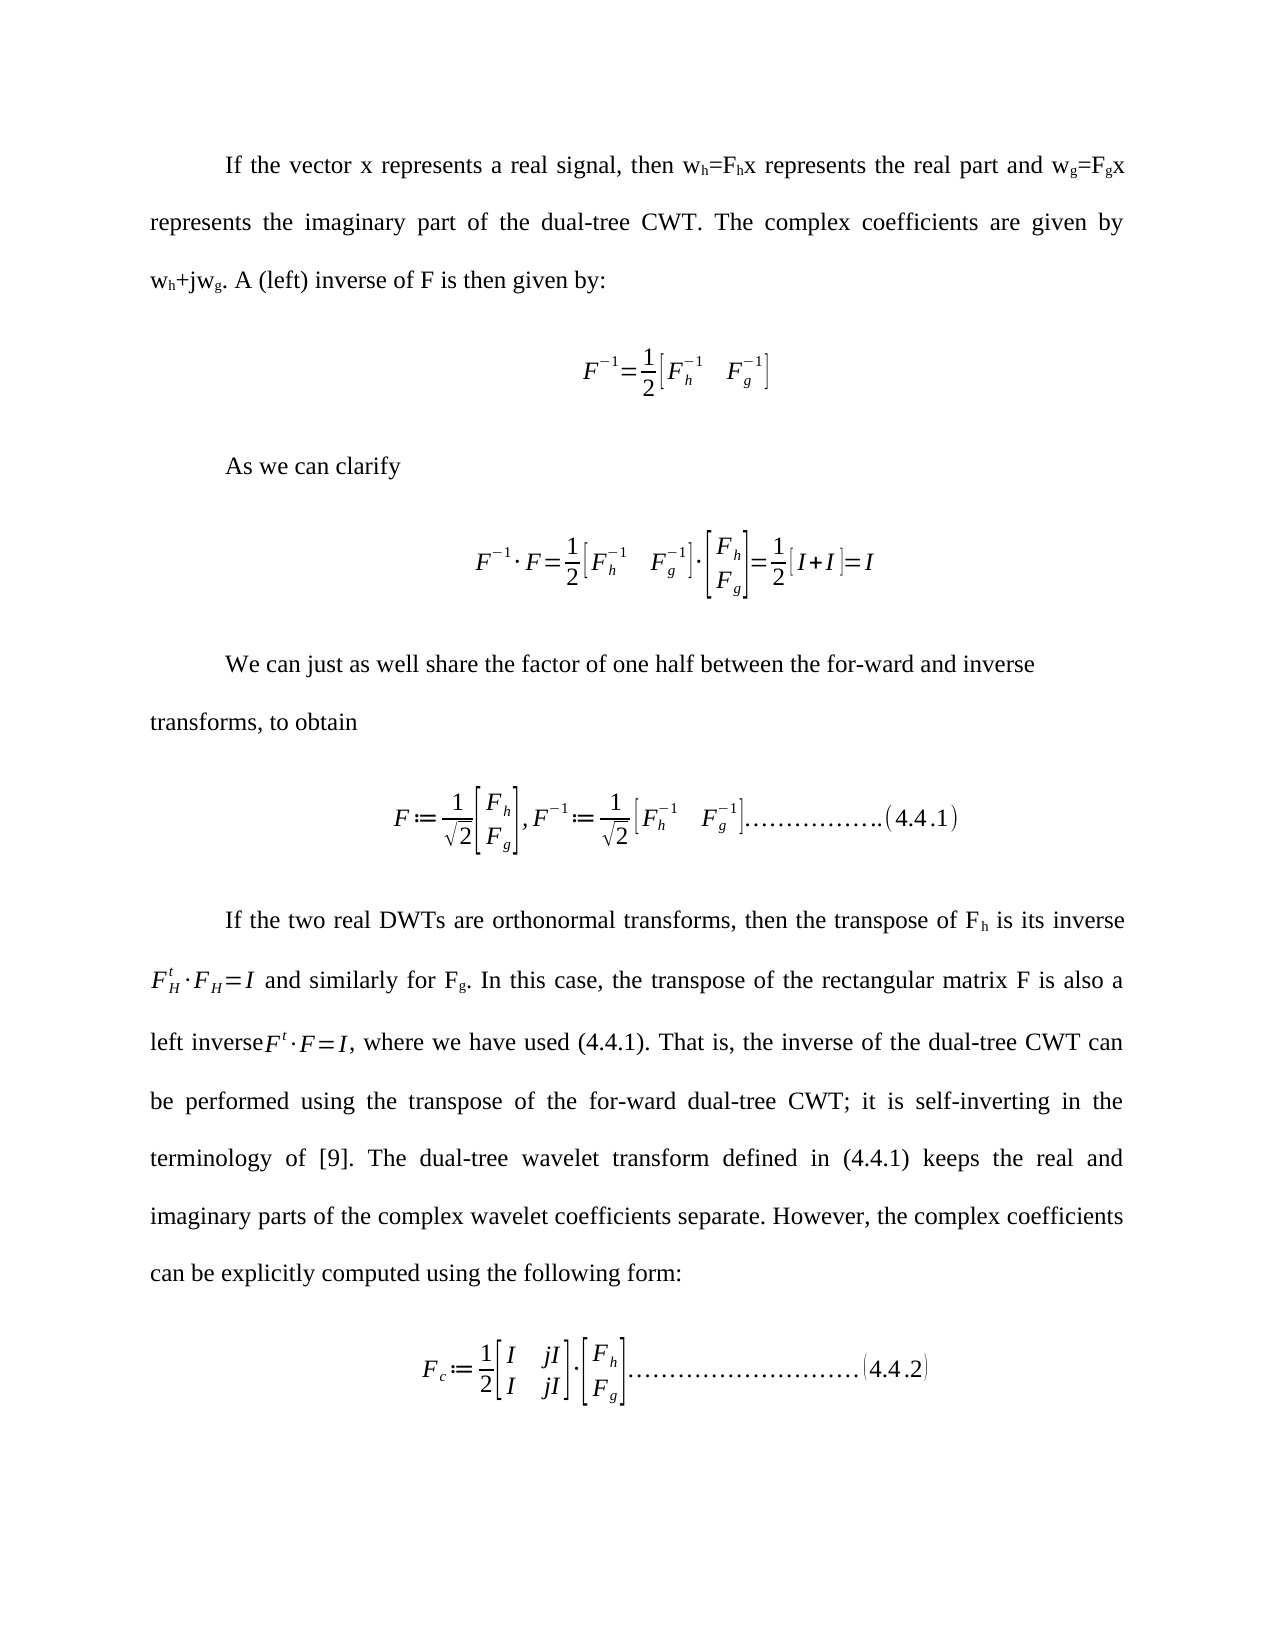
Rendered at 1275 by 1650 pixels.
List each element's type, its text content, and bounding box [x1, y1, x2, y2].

text If the two real DWTs are orthonormal transforms, then the transpose of Fh is its inverse and similarly for Fg. In this case, the transpose of the rectangular matrix F is also a left inverse, where we have used (4.4.1). That is, the inverse of the dual-tree CWT can be performed using the transpose of the for-ward dual-tree CWT; it is self-inverting in the terminology of [9]. The dual-tree wavelet transform defined in (4.4.1) keeps the real and imaginary parts of the complex wavelet coefficients separate. However, the complex coefficients can be explicitly computed using the following form: [150, 906, 1125, 1287]
text We can just as well share the factor of one half between the for-ward and inverse transforms, to obtain [150, 649, 1125, 736]
text As we can clarify [150, 451, 1125, 480]
text If the vector x represents a real signal, then wh=Fhx represents the real part and wg=Fgx represents the imaginary part of the dual-tree CWT. The complex coefficients are given by wh+jwg. A (left) inverse of F is then given by: [150, 150, 1125, 294]
